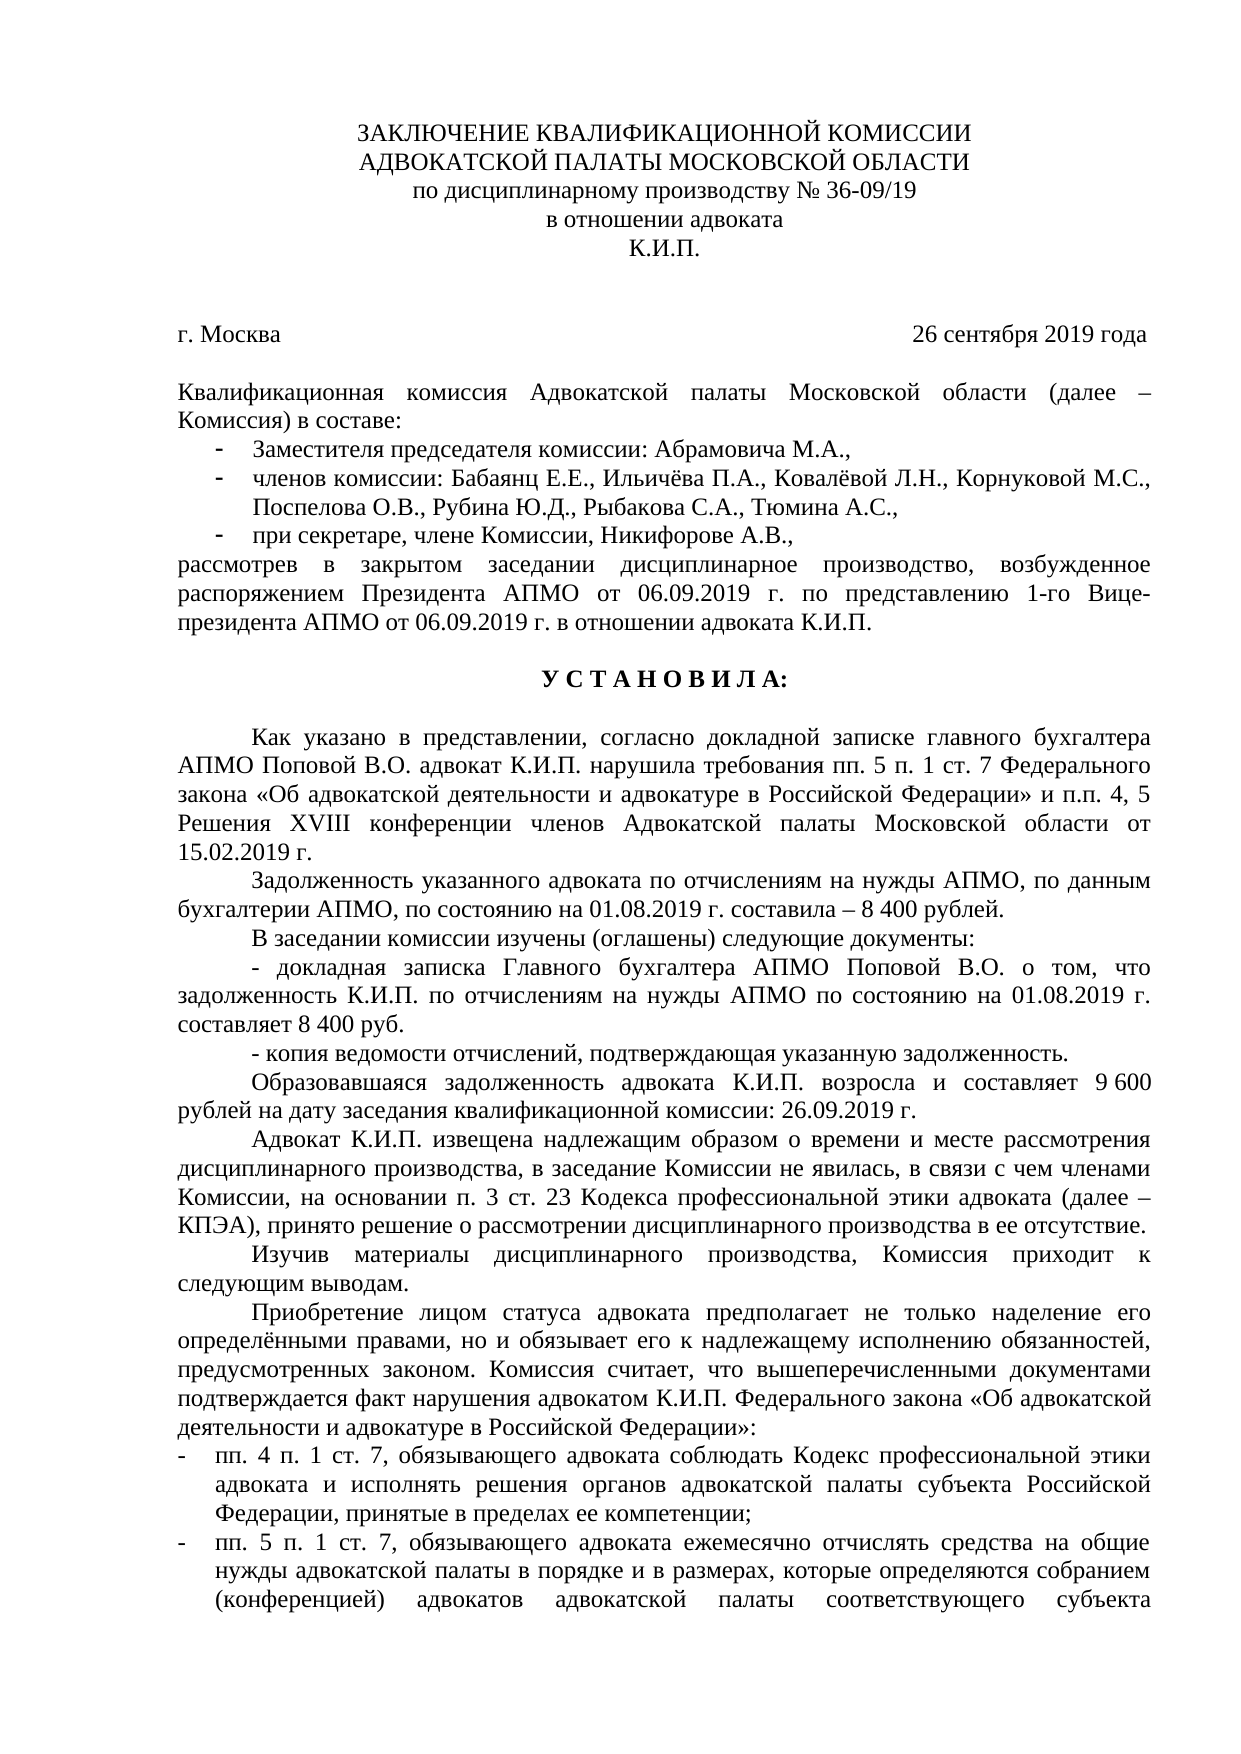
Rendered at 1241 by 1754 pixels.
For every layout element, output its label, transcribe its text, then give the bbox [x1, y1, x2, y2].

list Заместителя председателя комиссии: Абрамовича М.А., [215, 434, 1152, 463]
text АДВОКАТСКОЙ ПАЛАТЫ МОСКОВСКОЙ ОБЛАСТИ [177, 147, 1152, 176]
text В заседании комиссии изучены (оглашены) следующие документы: [177, 923, 1152, 952]
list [177, 1527, 1152, 1613]
text - копия ведомости отчислений, подтверждающая указанную задолженность. [177, 1038, 1152, 1067]
text Изучив материалы дисциплинарного производства, Комиссия приходит к следующим выводам. [177, 1239, 1152, 1297]
text Приобретение лицом статуса адвоката предполагает не только наделение его определёнными правами, но и обязывает его к надлежащему исполнению обязанностей, предусмотренных законом. Комиссия считает, что вышеперечисленными документами подтверждается факт нарушения адвокатом К.И.П. Федерального закона «Об адвокатской деятельности и адвокатуре в Российской Федерации»: [177, 1297, 1152, 1441]
text Задолженность указанного адвоката по отчислениям на нужды АПМО, по данным бухгалтерии АПМО, по состоянию на 01.08.2019 г. составила – 8 400 рублей. [177, 866, 1152, 923]
text Как указано в представлении, согласно докладной записке главного бухгалтера АПМО Поповой В.О. адвокат К.И.П. нарушила требования пп. 5 п. 1 ст. 7 Федерального закона «Об адвокатской деятельности и адвокатуре в Российской Федерации» и п.п. 4, 5 Решения XVIII конференции членов Адвокатской палаты Московской области от 15.02.2019 г. [177, 722, 1152, 866]
list пп. 4 п. 1 ст. 7, обязывающего адвоката соблюдать Кодекс профессиональной этики адвоката и исполнять решения органов адвокатской палаты субъекта Российской Федерации, принятые в пределах ее компетенции; [177, 1441, 1152, 1527]
text г. Москва 26 сентября 2019 года [177, 319, 1152, 348]
text в отношении адвоката [177, 204, 1152, 233]
text Квалификационная комиссия Адвокатской палаты Московской области (далее – Комиссия) в составе: [177, 377, 1152, 434]
text Адвокат К.И.П. извещена надлежащим образом о времени и месте рассмотрения дисциплинарного производства, в заседание Комиссии не явилась, в связи с чем членами Комиссии, на основании п. 3 ст. 23 Кодекса профессиональной этики адвоката (далее – КПЭА), принято решение о рассмотрении дисциплинарного производства в ее отсутствие. [177, 1124, 1152, 1239]
list членов комиссии: Бабаянц Е.Е., Ильичёва П.А., Ковалёвой Л.Н., Корнуковой М.С., Поспелова О.В., Рубина Ю.Д., Рыбакова С.А., Тюмина А.С., [215, 463, 1152, 521]
text - докладная записка Главного бухгалтера АПМО Поповой В.О. о том, что задолженность К.И.П. по отчислениям на нужды АПМО по состоянию на 01.08.2019 г. составляет 8 400 руб. [177, 952, 1152, 1038]
text Образовавшаяся задолженность адвоката К.И.П. возросла и составляет 9 600 рублей на дату заседания квалификационной комиссии: 26.09.2019 г. [177, 1067, 1152, 1124]
text ЗАКЛЮЧЕНИЕ КВАЛИФИКАЦИОННОЙ КОМИССИИ [177, 118, 1152, 147]
text рассмотрев в закрытом заседании дисциплинарное производство, возбужденное распоряжением Президента АПМО от 06.09.2019 г. по представлению 1-го Вице-президента АПМО от 06.09.2019 г. в отношении адвоката К.И.П. [177, 549, 1152, 636]
text К.И.П. [177, 233, 1152, 262]
text У С Т А Н О В И Л А: [177, 664, 1152, 693]
list при секретаре, члене Комиссии, Никифорове А.В., [215, 521, 1152, 549]
text по дисциплинарному производству № 36-09/19 [177, 176, 1152, 204]
